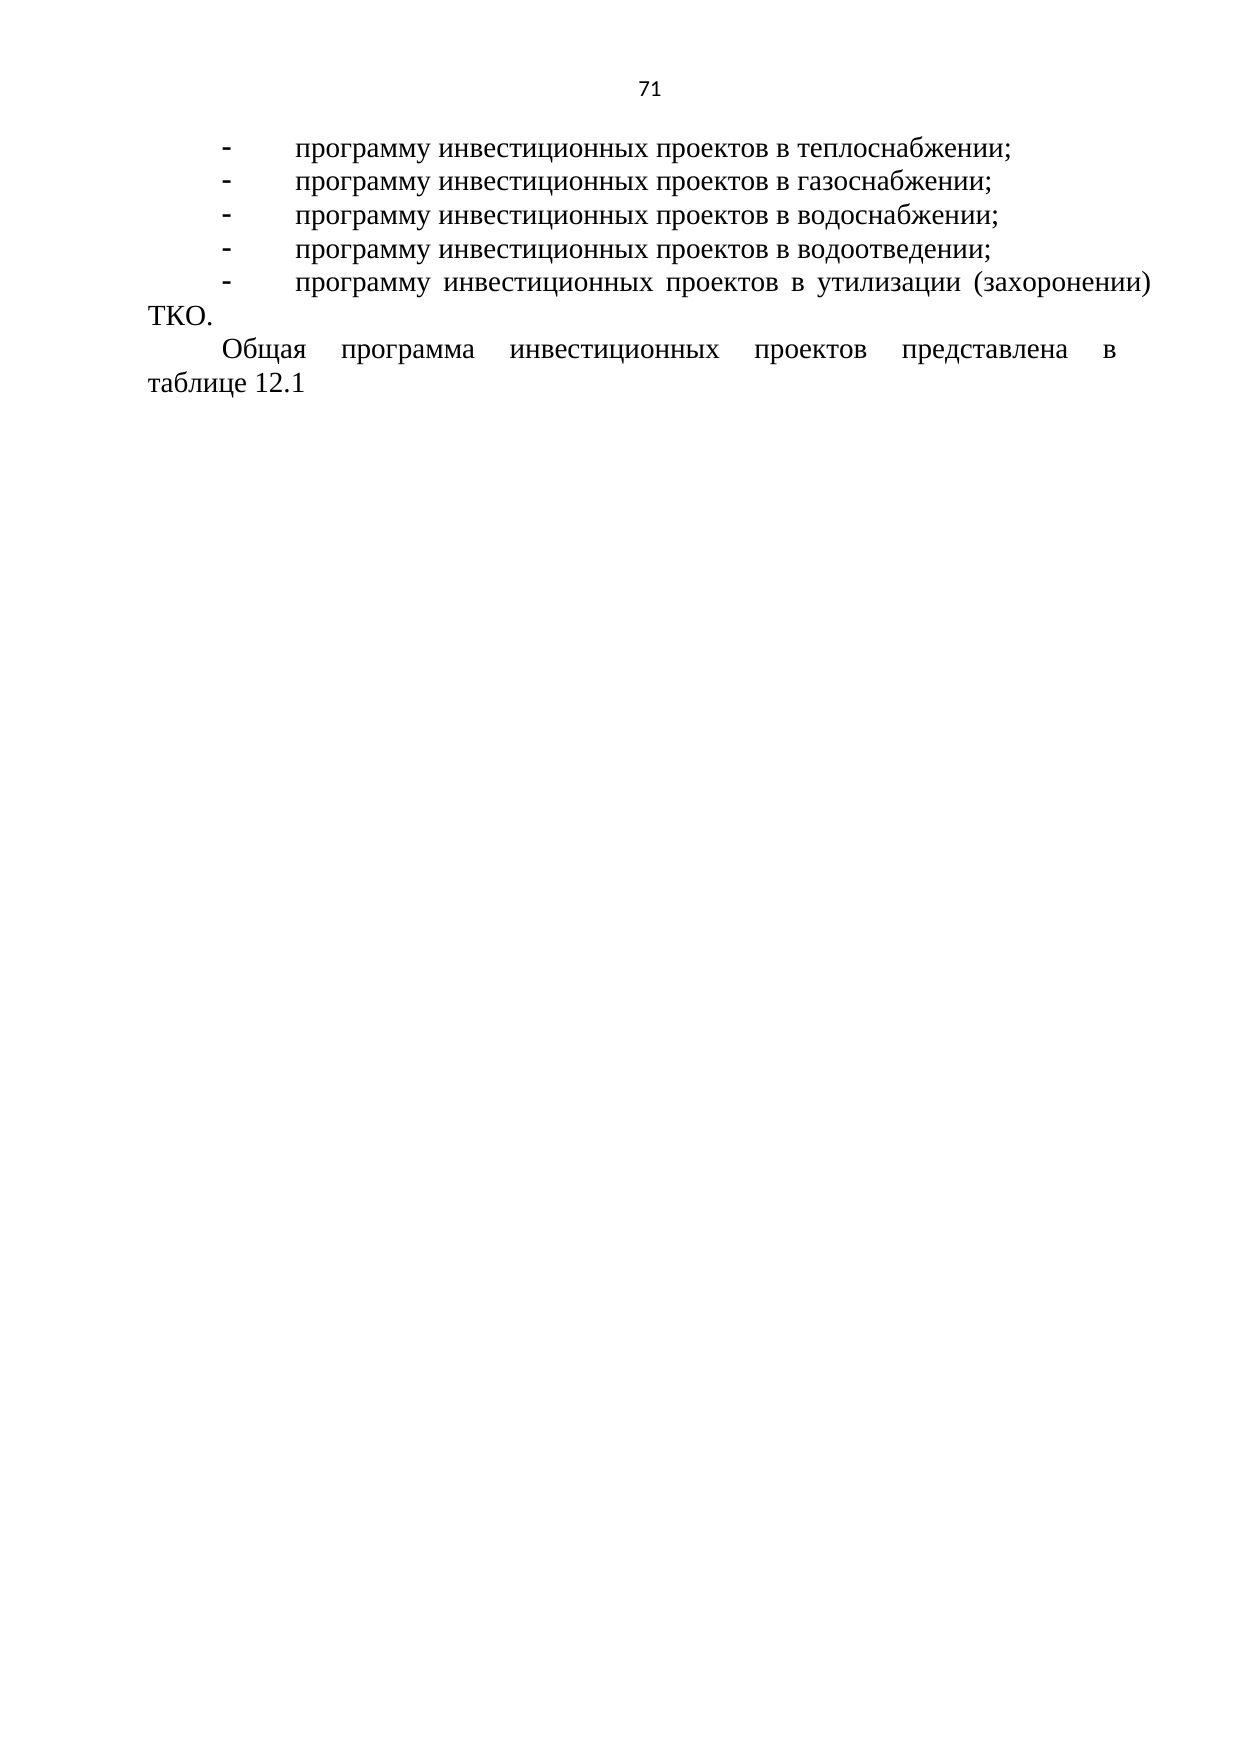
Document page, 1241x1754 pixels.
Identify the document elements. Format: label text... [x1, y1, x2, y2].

list программу инвестиционных проектов в водоотведении; [148, 231, 1152, 264]
list программу инвестиционных проектов в теплоснабжении; [148, 130, 1152, 163]
list программу инвестиционных проектов в газоснабжении; [148, 163, 1152, 197]
list программу инвестиционных проектов в водоснабжении; [148, 197, 1152, 231]
list программу инвестиционных проектов в утилизации (захоронении) ТКО. [148, 264, 1152, 332]
text Общая программа инвестиционных проектов представлена в таблице 12.1 [148, 332, 1152, 399]
